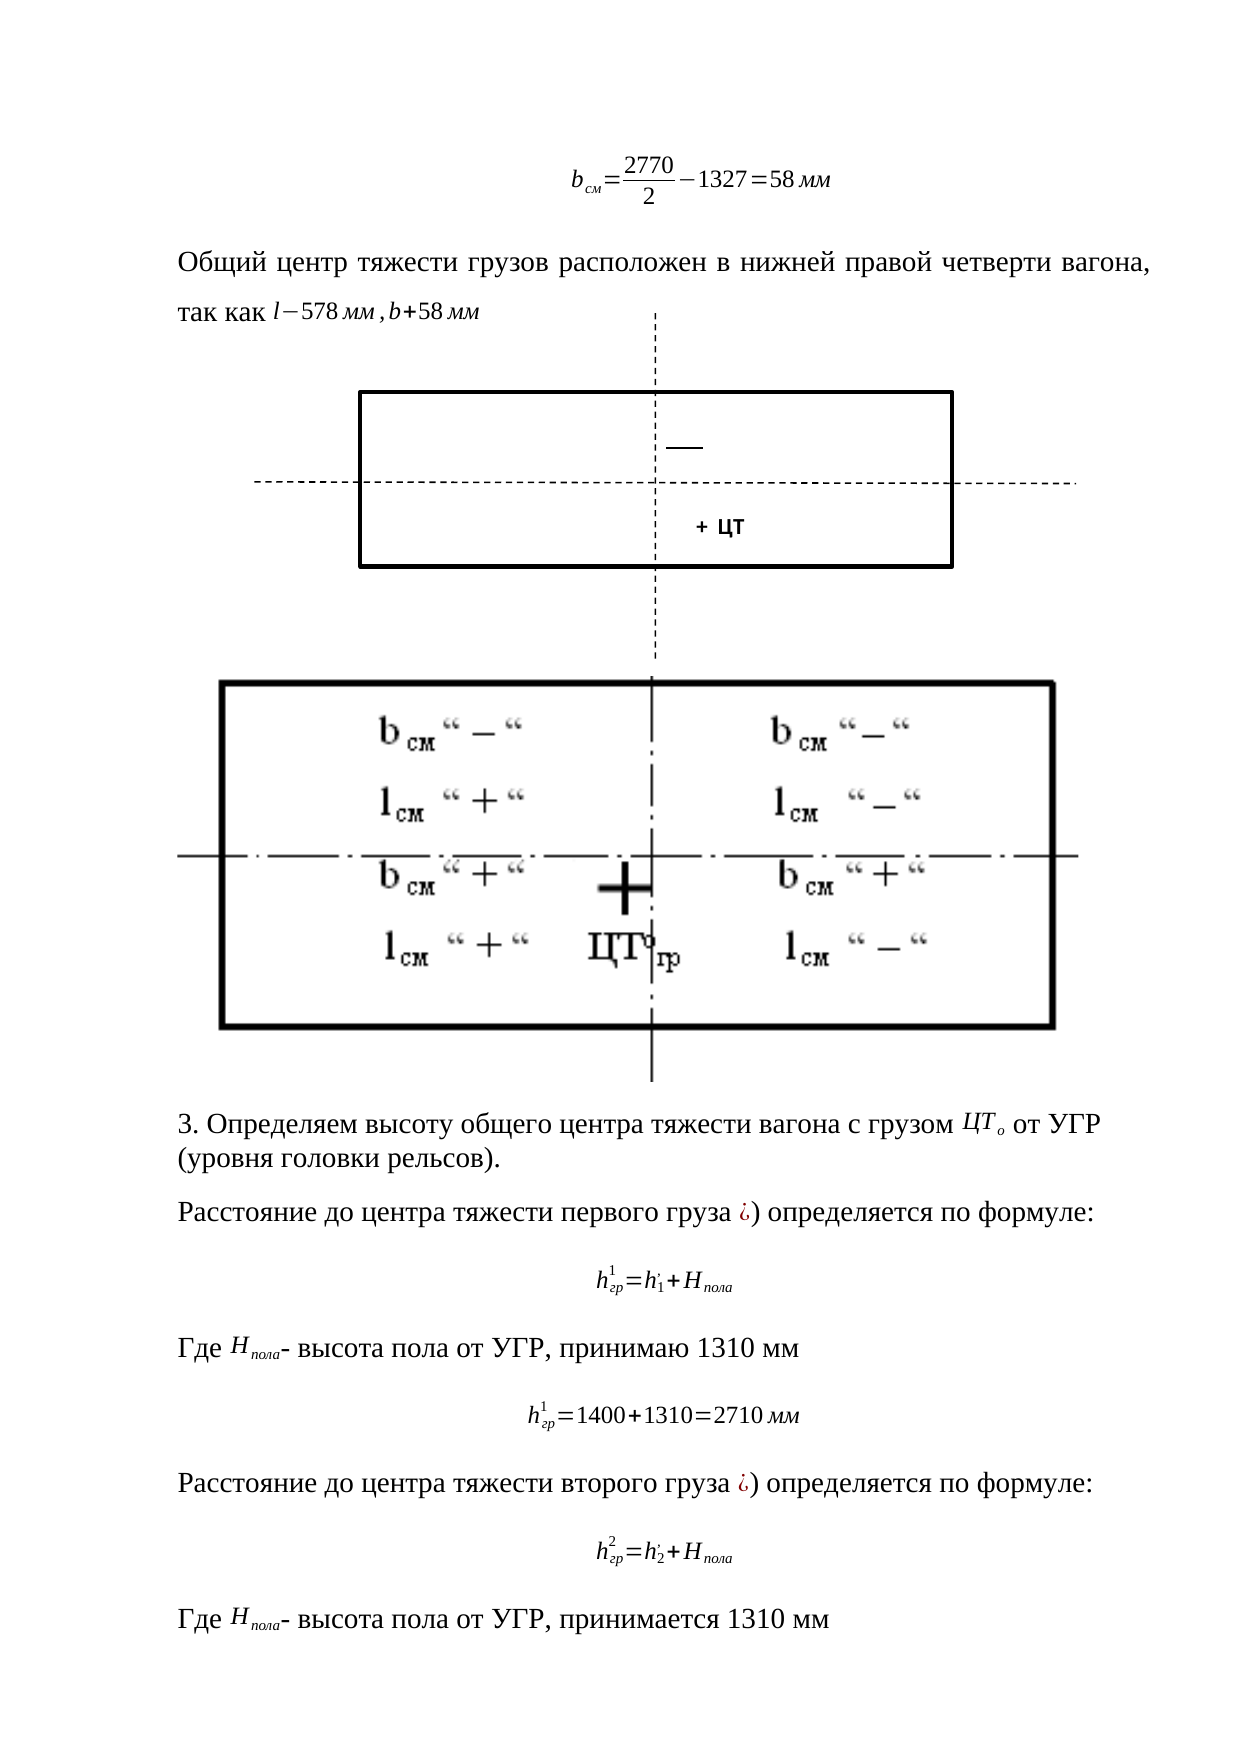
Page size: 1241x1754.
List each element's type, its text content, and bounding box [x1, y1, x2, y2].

text Где - высота пола от УГР, принимается 1310 мм [177, 1601, 1152, 1635]
text 3. Определяем высоту общего центра тяжести вагона с грузом от УГР (уровня головки рельсов). [177, 1107, 1152, 1174]
text Общий центр тяжести грузов расположен в нижней правой четверти вагона, так как [177, 244, 1152, 328]
text Расстояние до центра тяжести второго груза ) определяется по формуле: [177, 1466, 1152, 1499]
text Расстояние до центра тяжести первого груза ) определяется по формуле: [177, 1194, 1152, 1228]
text Где - высота пола от УГР, принимаю 1310 мм [177, 1330, 1152, 1364]
